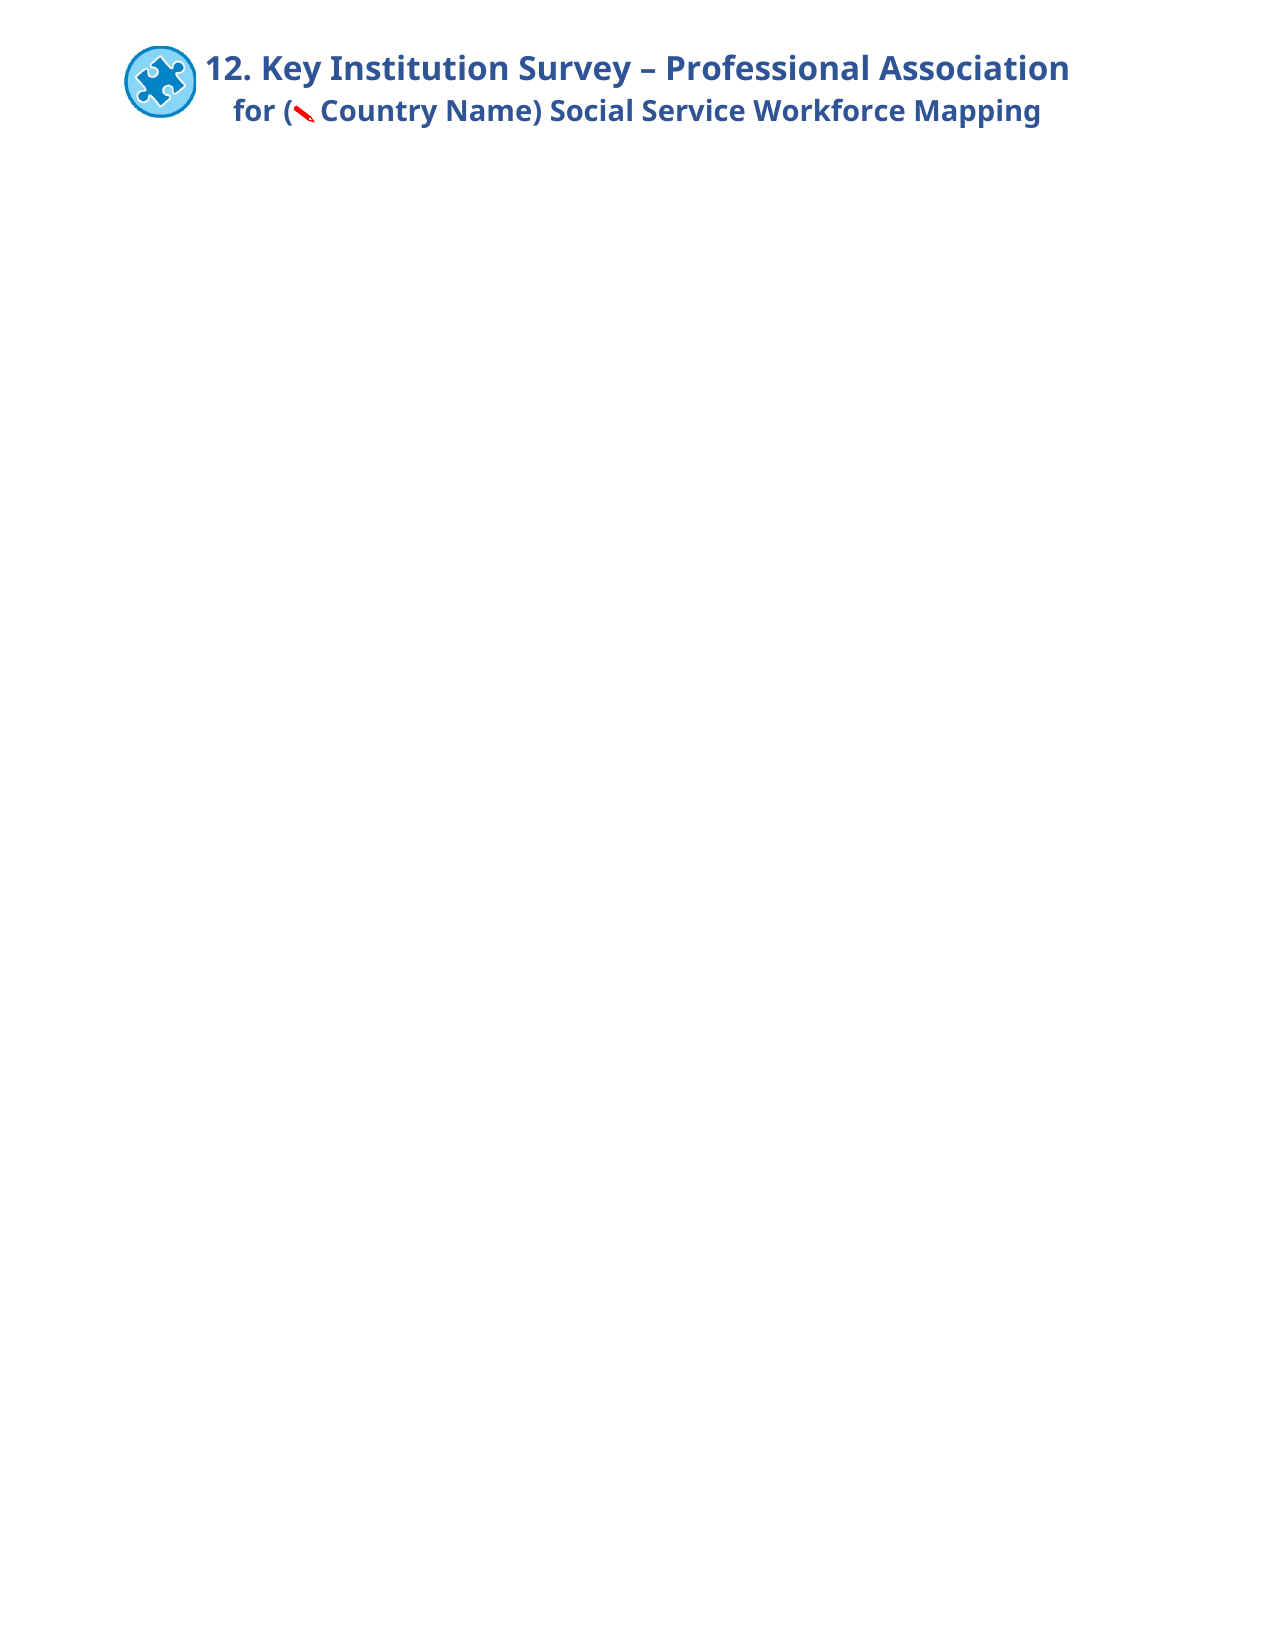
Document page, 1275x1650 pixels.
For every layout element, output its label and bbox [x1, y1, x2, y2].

picture [124, 87, 151, 118]
picture [124, 46, 197, 114]
picture [170, 92, 197, 118]
